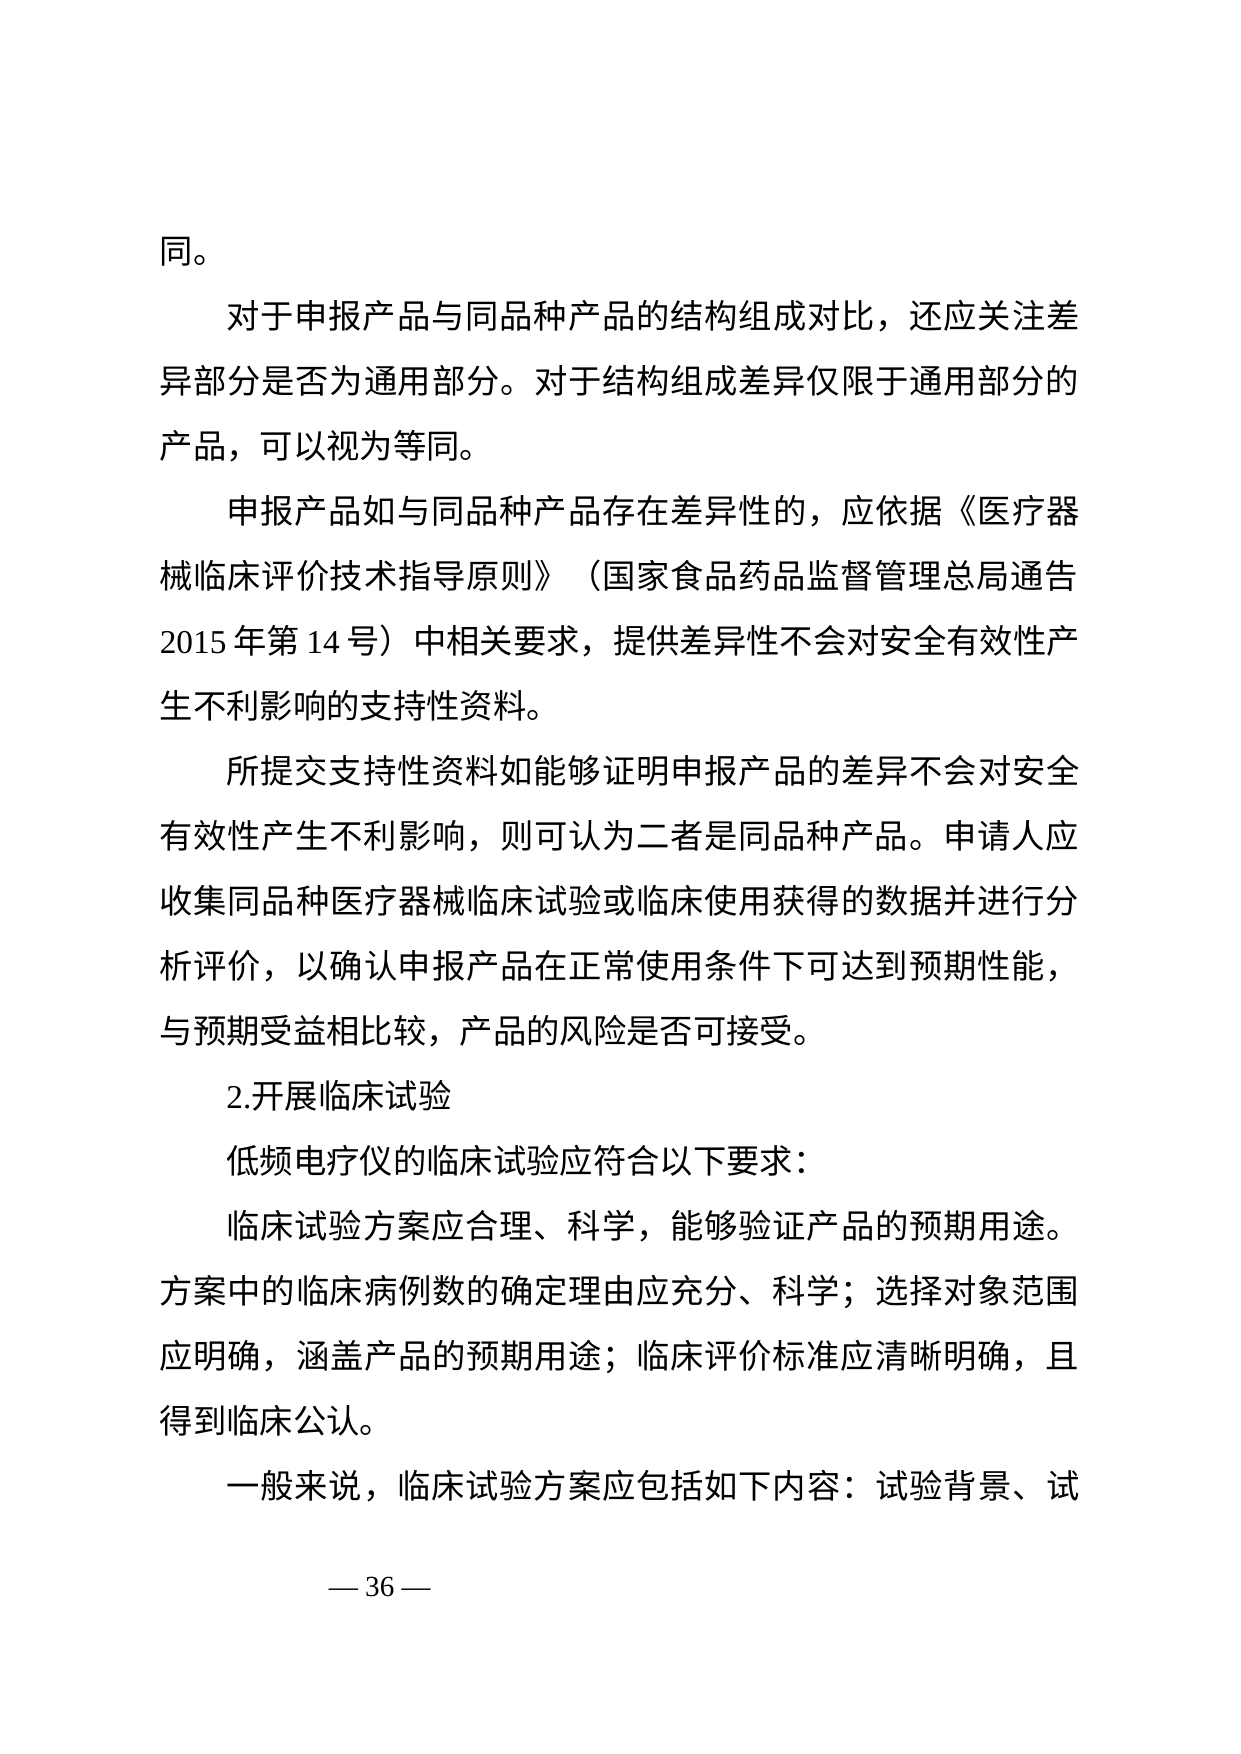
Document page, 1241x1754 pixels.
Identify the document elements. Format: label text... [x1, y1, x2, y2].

text 所提交支持性资料如能够证明申报产品的差异不会对安全有效性产生不利影响，则可认为二者是同品种产品。申请人应收集同品种医疗器械临床试验或临床使用获得的数据并进行分析评价，以确认申报产品在正常使用条件下可达到预期性能，与预期受益相比较，产品的风险是否可接受。 [159, 737, 1081, 1062]
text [159, 217, 1081, 282]
text 临床试验方案应合理、科学，能够验证产品的预期用途。方案中的临床病例数的确定理由应充分、科学；选择对象范围应明确，涵盖产品的预期用途；临床评价标准应清晰明确，且得到临床公认。 [159, 1192, 1081, 1452]
text 申报产品如与同品种产品存在差异性的，应依据《医疗器械临床评价技术指导原则》（国家食品药品监督管理总局通告2015年第14号）中相关要求，提供差异性不会对安全有效性产生不利影响的支持性资料。 [159, 477, 1081, 737]
text 2.开展临床试验 [159, 1062, 1081, 1127]
text 对于申报产品与同品种产品的结构组成对比，还应关注差异部分是否为通用部分。对于结构组成差异仅限于通用部分的产品，可以视为等同。 [159, 282, 1081, 477]
text 低频电疗仪的临床试验应符合以下要求： [159, 1127, 1081, 1192]
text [159, 1452, 1081, 1517]
